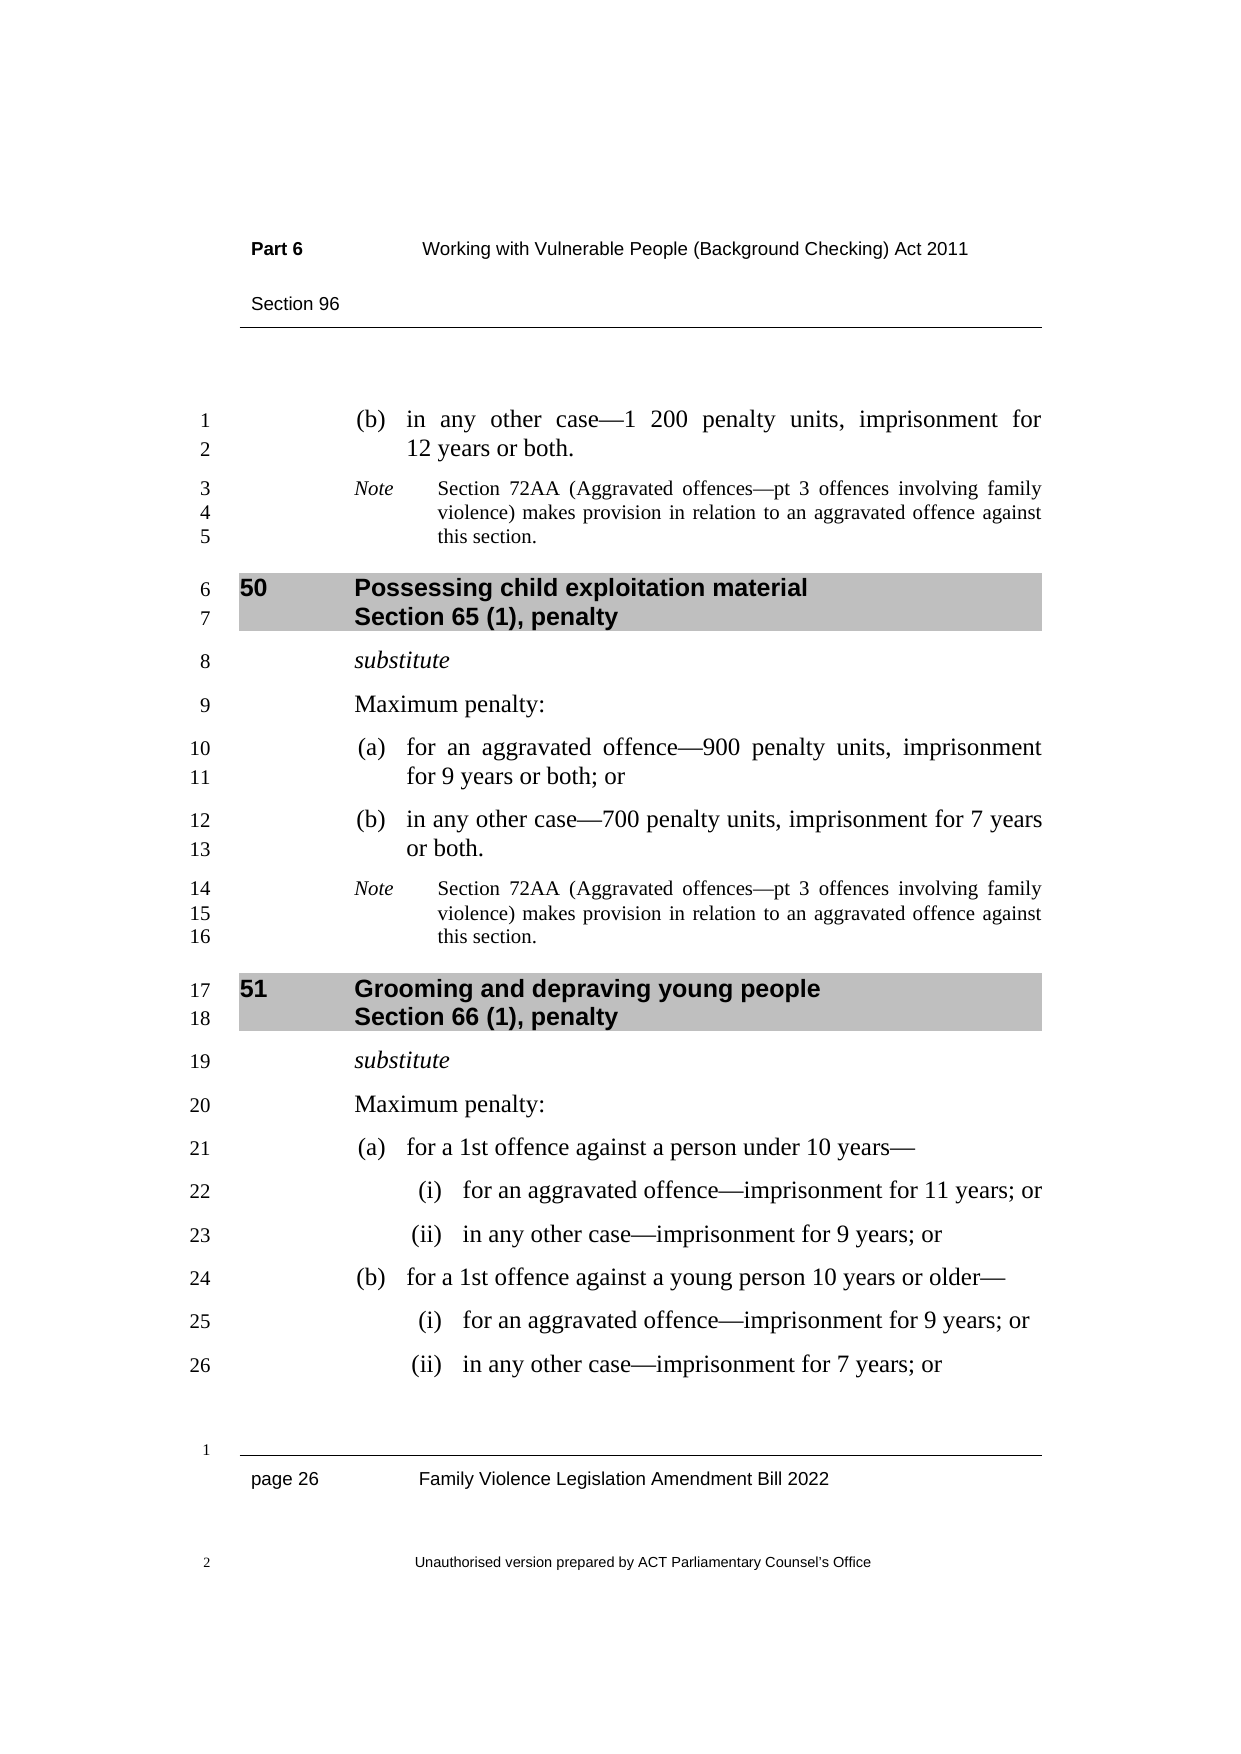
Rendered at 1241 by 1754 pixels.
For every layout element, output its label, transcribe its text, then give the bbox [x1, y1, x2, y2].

text 51 Grooming and depraving young people Section 66 (1), penalty [239, 973, 1042, 1031]
text (i) for an aggravated offence—imprisonment for 11 years; or [239, 1176, 1042, 1204]
text (a) for an aggravated offence—900 penalty units, imprisonment for 9 years or both; or [239, 732, 1042, 790]
text Note Section 72AA (Aggravated offences—pt 3 offences involving family violence) makes provision in relation to an aggravated offence against this section. [354, 876, 1042, 948]
text substitute [354, 646, 1042, 674]
text 50 Possessing child exploitation material Section 65 (1), penalty [239, 573, 1042, 631]
text (a) for a 1st offence against a person under 10 years— [239, 1132, 1042, 1161]
text Maximum penalty: [354, 1089, 1042, 1118]
text (b) in any other case—1 200 penalty units, imprisonment for 12 years or both. [239, 404, 1042, 462]
text (ii) in any other case—imprisonment for 7 years; or [239, 1349, 1042, 1378]
text substitute [354, 1046, 1042, 1074]
text Note Section 72AA (Aggravated offences—pt 3 offences involving family violence) makes provision in relation to an aggravated offence against this section. [354, 476, 1042, 548]
text Maximum penalty: [354, 689, 1042, 718]
text (ii) in any other case—imprisonment for 9 years; or [239, 1219, 1042, 1248]
text (b) for a 1st offence against a young person 10 years or older— [239, 1262, 1042, 1291]
text (i) for an aggravated offence—imprisonment for 9 years; or [239, 1306, 1042, 1334]
text (b) in any other case—700 penalty units, imprisonment for 7 years or both. [239, 804, 1042, 862]
